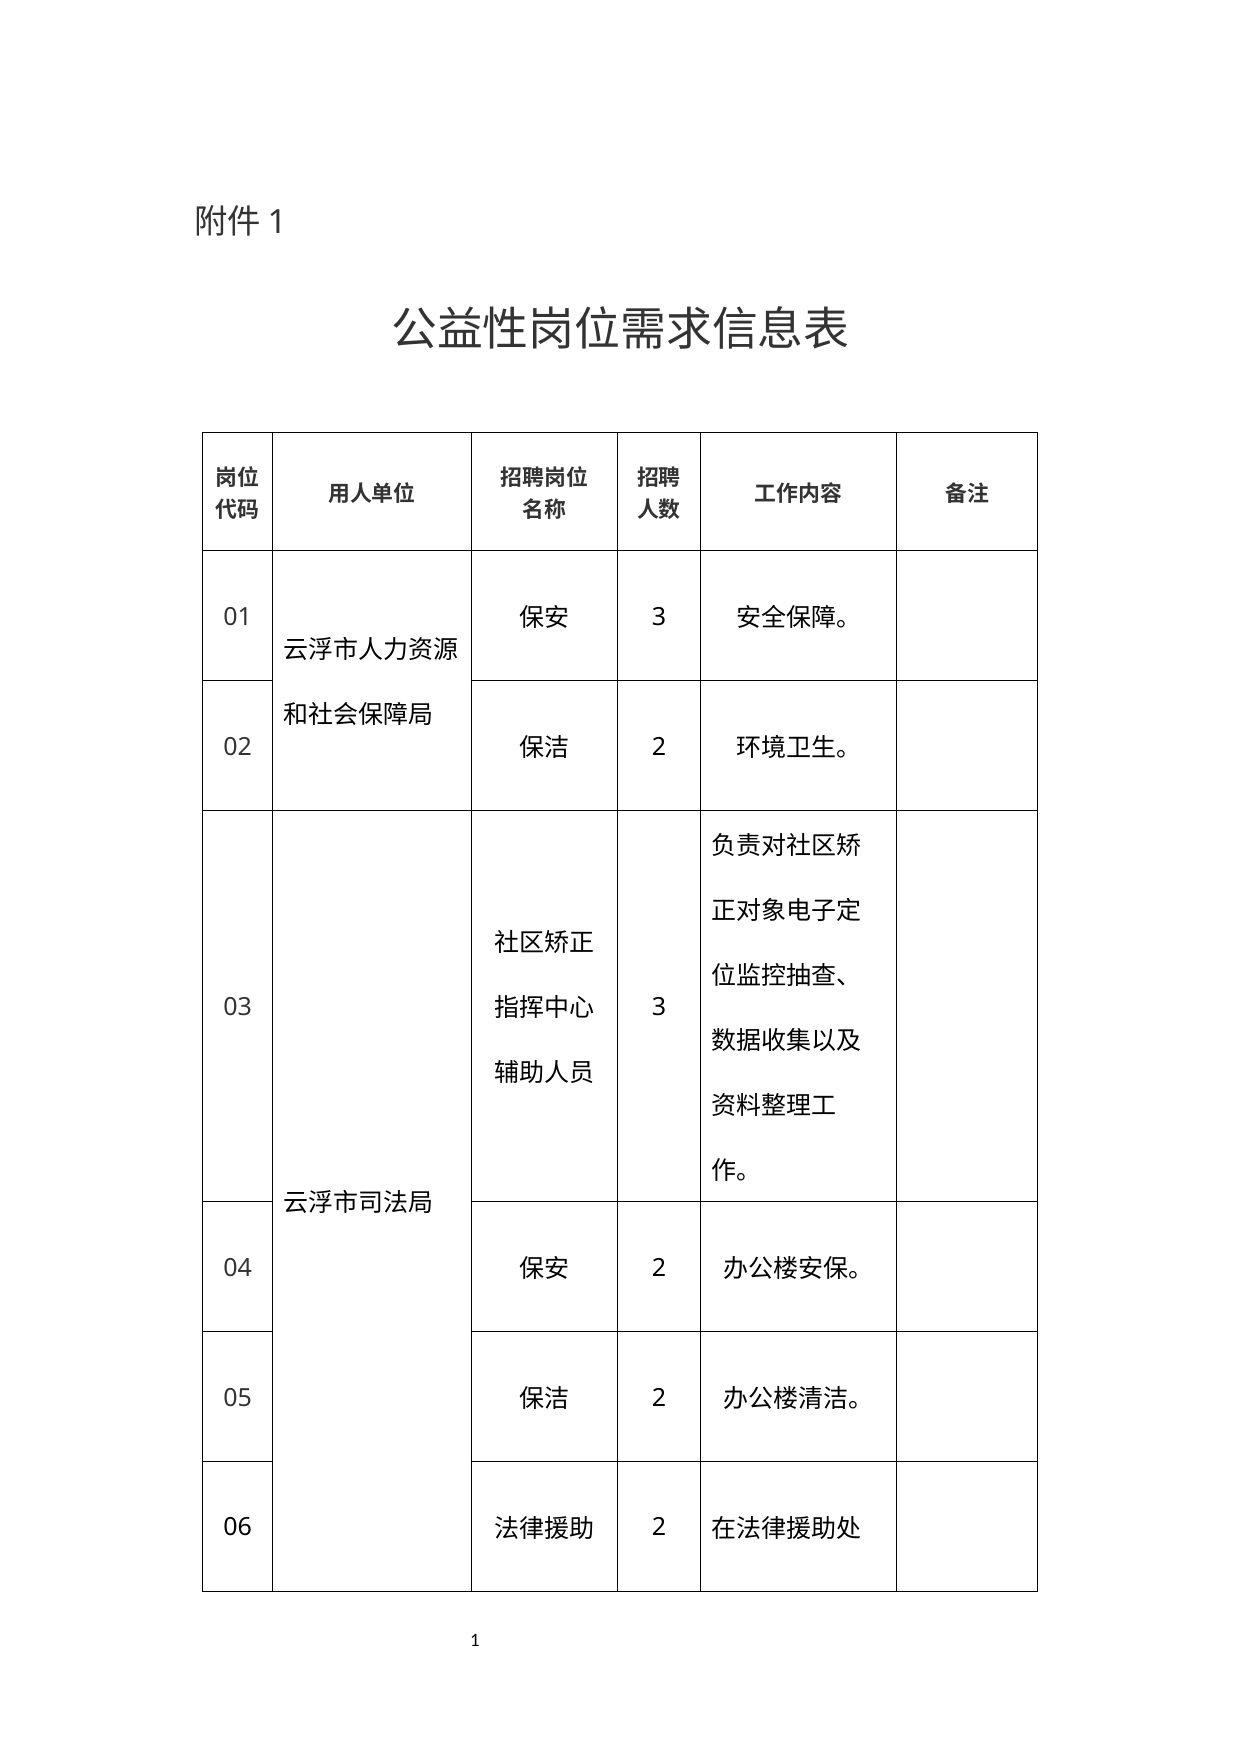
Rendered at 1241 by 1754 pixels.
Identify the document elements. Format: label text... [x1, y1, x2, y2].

table_cell 2 [618, 681, 700, 810]
table_cell 03 [203, 811, 272, 1201]
table_header 备注 [897, 433, 1037, 550]
table_cell [897, 1202, 1037, 1331]
table_cell 2 [618, 1202, 700, 1331]
table_cell [897, 811, 1037, 1201]
text 附件1 [187, 187, 1053, 252]
table_cell 01 [203, 551, 272, 680]
table_header 岗位 代码 [203, 433, 272, 550]
table_header 招聘 人数 [618, 433, 700, 550]
table_cell 保安 [472, 1202, 617, 1331]
table_cell 环境卫生。 [701, 681, 896, 810]
table_cell 办公楼清洁。 [701, 1332, 896, 1461]
table_cell 05 [203, 1332, 272, 1461]
table_cell [897, 551, 1037, 680]
table_cell 02 [203, 681, 272, 810]
table_cell 办公楼安保。 [701, 1202, 896, 1331]
table_cell 保洁 [472, 1332, 617, 1461]
table_cell 2 [618, 1462, 700, 1591]
table_cell 3 [618, 551, 700, 680]
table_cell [701, 1462, 896, 1591]
table_cell 云浮市人力资源和社会保障局 [273, 551, 471, 810]
table_header 工作内容 [701, 433, 896, 550]
table_header 用人单位 [273, 433, 471, 550]
text 公益性岗位需求信息表 [187, 277, 1053, 374]
table_cell [897, 1332, 1037, 1461]
table_cell [897, 681, 1037, 810]
table_cell [897, 1462, 1037, 1591]
table_cell 保安 [472, 551, 617, 680]
table_cell 法律援助辅助人员 [472, 1462, 617, 1591]
table_cell 保洁 [472, 681, 617, 810]
table_cell 云浮市司法局 [273, 811, 471, 1591]
table_cell 2 [618, 1332, 700, 1461]
table_cell 06 [203, 1462, 272, 1591]
table_cell 安全保障。 [701, 551, 896, 680]
table_cell 负责对社区矫正对象电子定位监控抽查、数据收集以及资料整理工作。 [701, 811, 896, 1201]
table_header 招聘岗位 名称 [472, 433, 617, 550]
table_cell 04 [203, 1202, 272, 1331]
table_cell 社区矫正指挥中心辅助人员 [472, 811, 617, 1201]
table_cell 3 [618, 811, 700, 1201]
